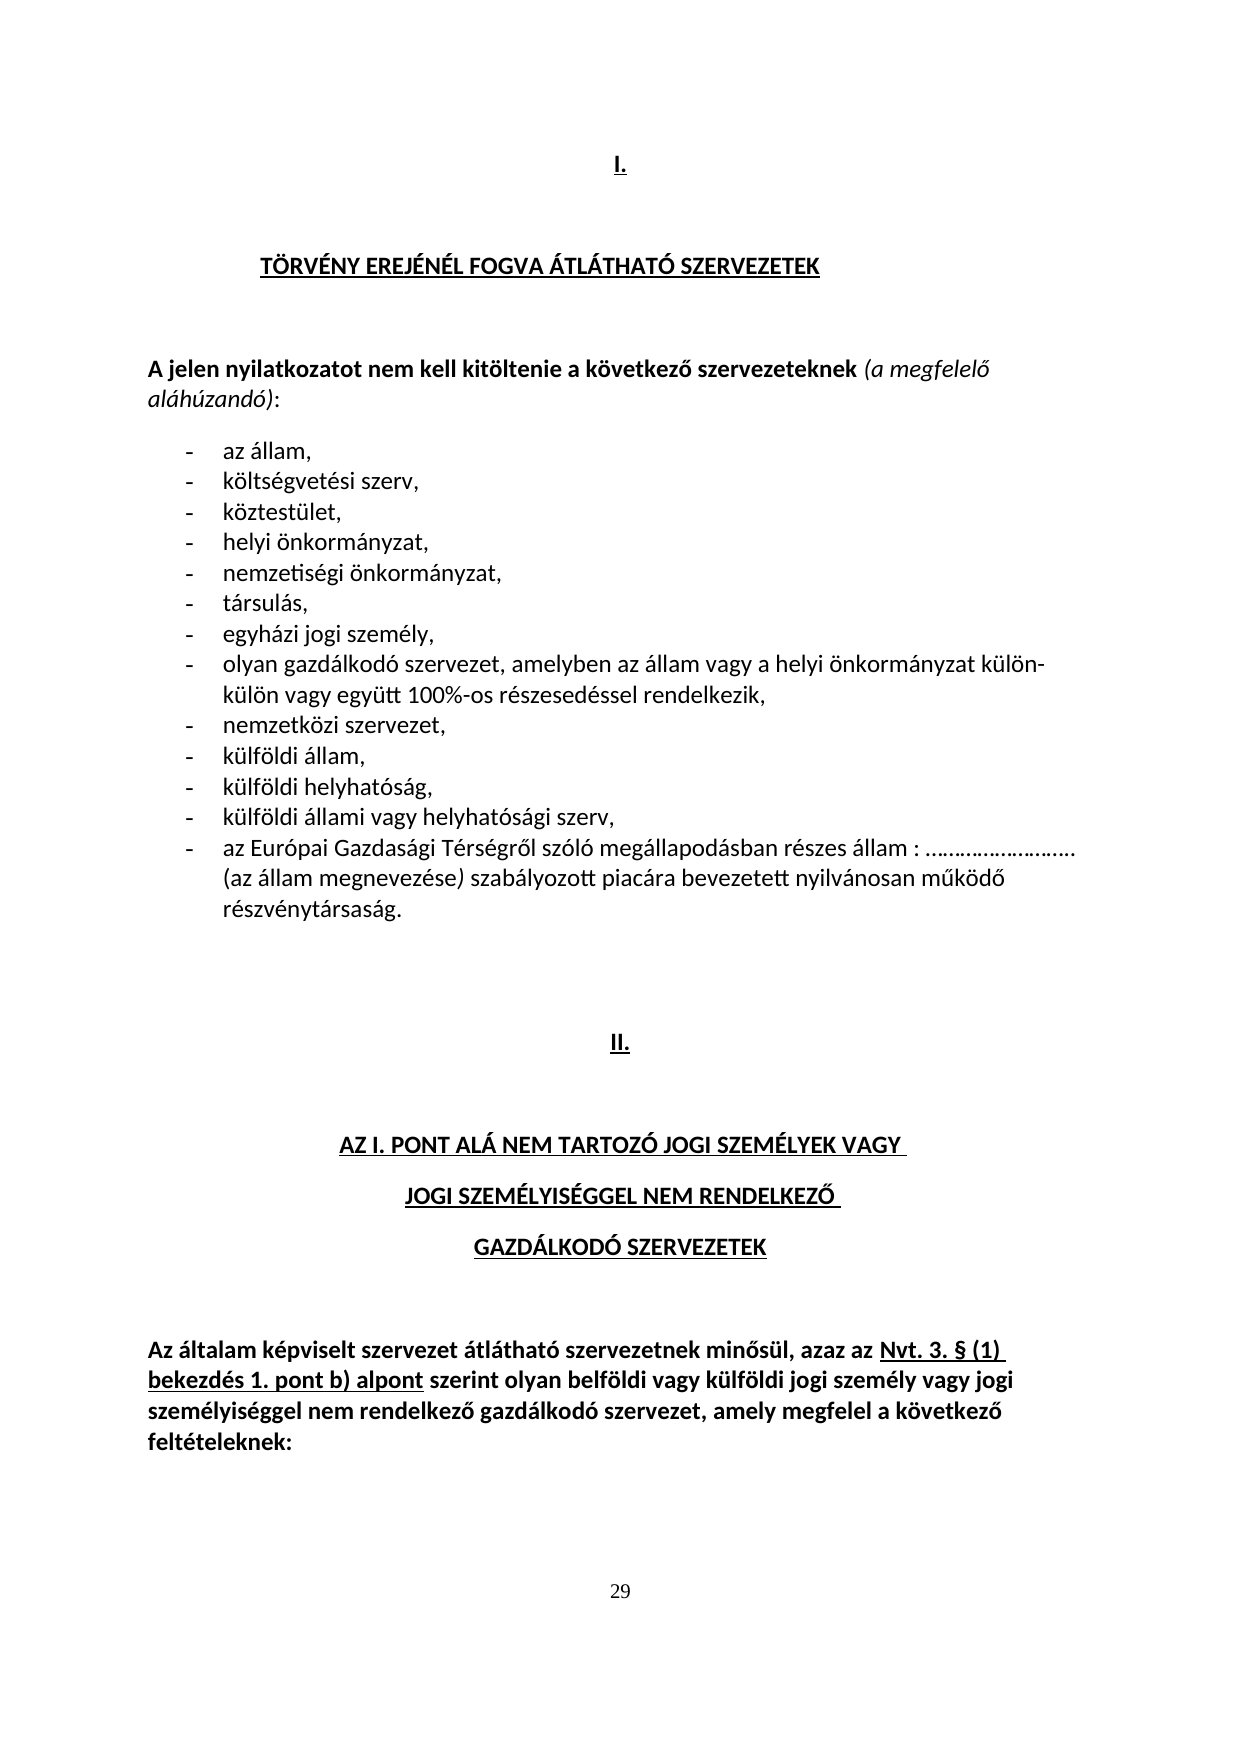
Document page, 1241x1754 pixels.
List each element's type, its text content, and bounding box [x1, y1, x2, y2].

text TÖRVÉNY EREJÉNÉL FOGVA ÁTLÁTHATÓ SZERVEZETEK [260, 250, 1092, 281]
text AZ I. PONT ALÁ NEM TARTOZÓ JOGI SZEMÉLYEK VAGY [148, 1129, 1092, 1159]
text JOGI SZEMÉLYISÉGGEL NEM RENDELKEZŐ [148, 1180, 1092, 1211]
list helyi önkormányzat, [185, 527, 1092, 557]
text A jelen nyilatkozatot nem kell kitöltenie a következő szervezeteknek (a megfelelő aláhúzandó): [148, 353, 1092, 414]
list az Európai Gazdasági Térségről szóló megállapodásban részes állam : ……………………..(az állam megnevezése) szabályozott piacára bevezetett nyilvánosan működő részvénytársaság. [185, 832, 1092, 923]
text I. [148, 148, 1092, 178]
text II. [148, 1026, 1092, 1057]
list társulás, [185, 588, 1092, 618]
list külföldi helyhatóság, [185, 771, 1092, 801]
list köztestület, [185, 496, 1092, 527]
list külföldi állami vagy helyhatósági szerv, [185, 801, 1092, 832]
list nemzetiségi önkormányzat, [185, 557, 1092, 588]
text Az általam képviselt szervezet átlátható szervezetnek minősül, azaz az Nvt. 3. § (1) bekezdés 1. pont b) alpont szerint olyan belföldi vagy külföldi jogi személy vagy jogi személyiséggel nem rendelkező gazdálkodó szervezet, amely megfelel a következő feltételeknek: [148, 1334, 1092, 1456]
list nemzetközi szervezet, [185, 710, 1092, 740]
text GAZDÁLKODÓ SZERVEZETEK [148, 1231, 1092, 1262]
list az állam, [185, 435, 1092, 466]
list költségvetési szerv, [185, 466, 1092, 496]
list külföldi állam, [185, 740, 1092, 771]
list egyházi jogi személy, [185, 618, 1092, 649]
list olyan gazdálkodó szervezet, amelyben az állam vagy a helyi önkormányzat külön-külön vagy együtt 100%-os részesedéssel rendelkezik, [185, 649, 1092, 710]
